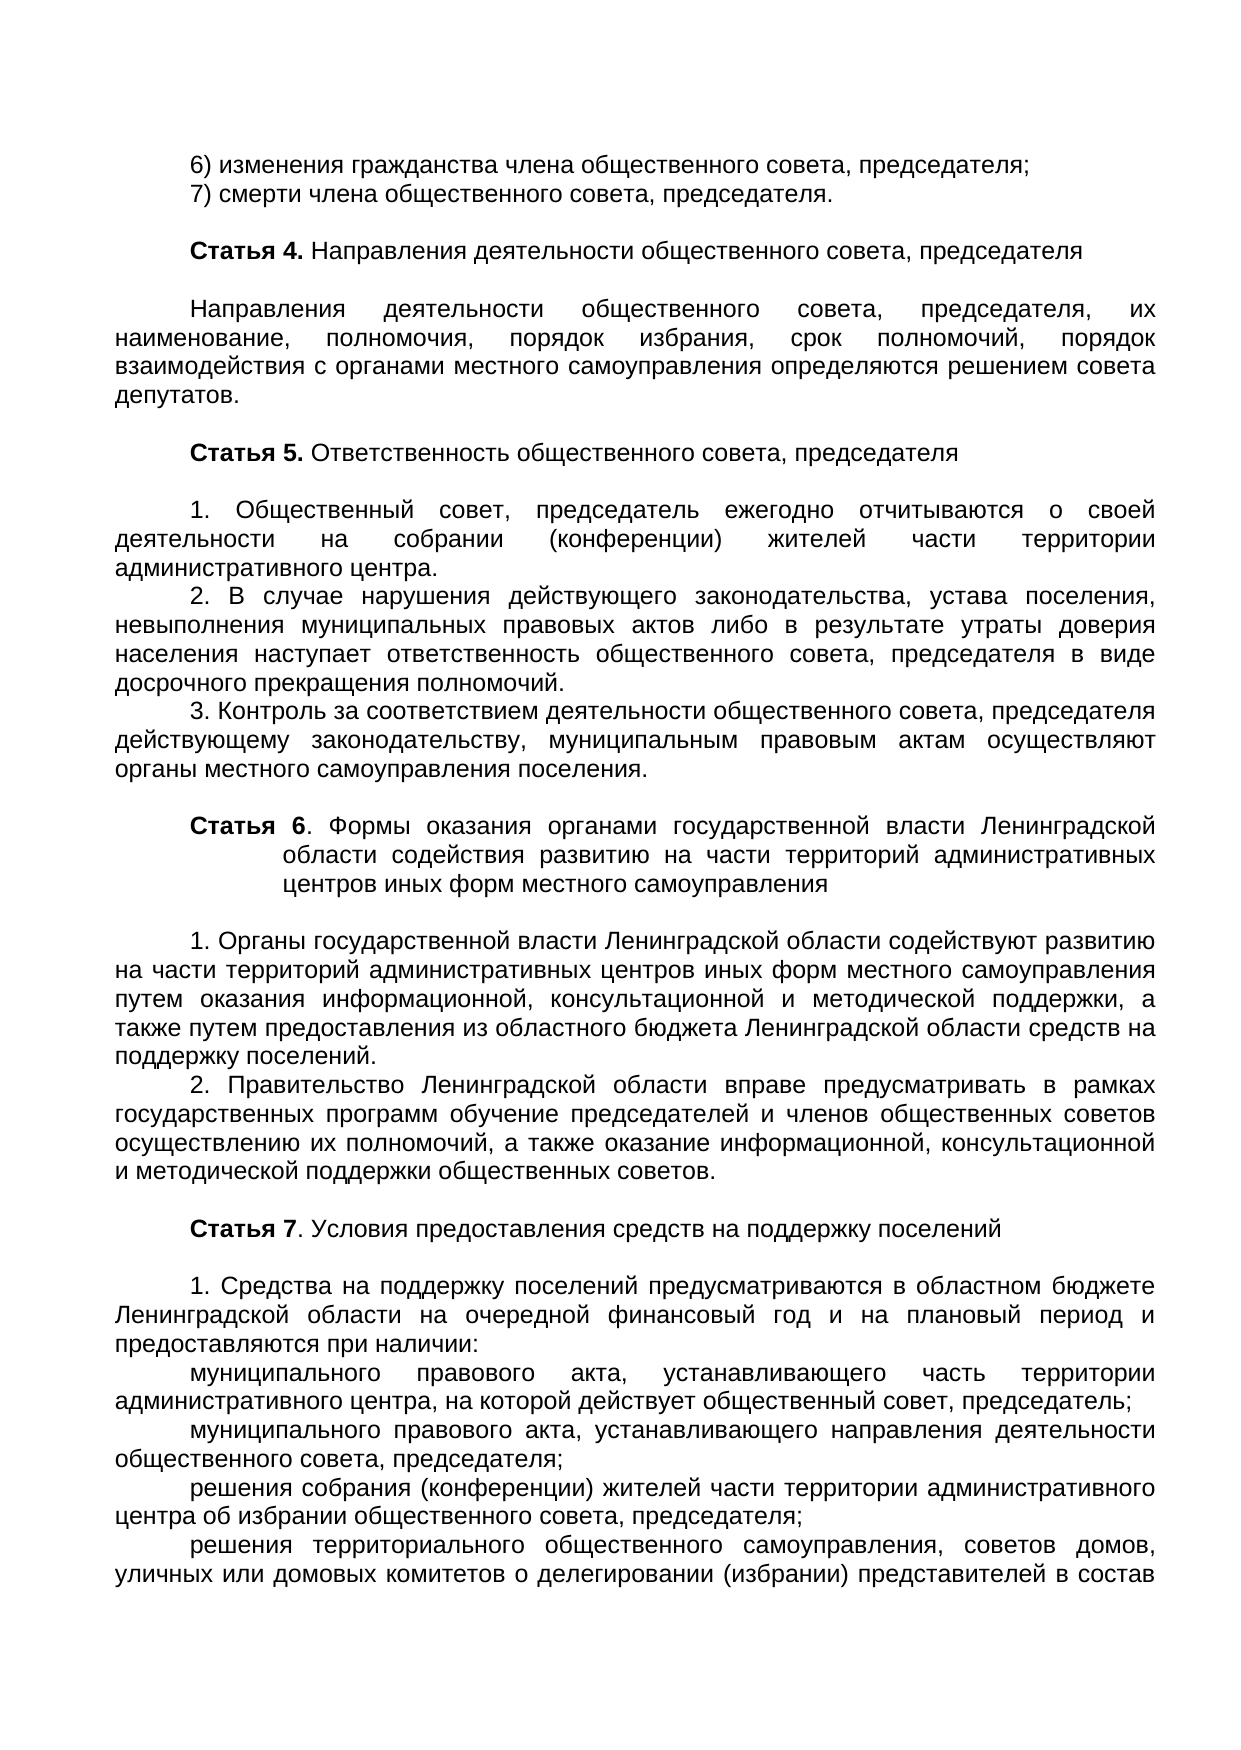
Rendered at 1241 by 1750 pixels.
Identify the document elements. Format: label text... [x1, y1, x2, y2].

text 3. Контроль за соответствием деятельности общественного совета, председателя действующему законодательству, муниципальным правовым актам осуществляют органы местного самоуправления поселения. [114, 696, 1157, 782]
text 6) изменения гражданства члена общественного совета, председателя; [114, 150, 1157, 179]
text муниципального правового акта, устанавливающего направления деятельности общественного совета, председателя; [114, 1415, 1157, 1472]
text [114, 1530, 1157, 1587]
text 2. В случае нарушения действующего законодательства, устава поселения, невыполнения муниципальных правовых актов либо в результате утраты доверия населения наступает ответственность общественного совета, председателя в виде досрочного прекращения полномочий. [114, 581, 1157, 696]
text 2. Правительство Ленинградской области вправе предусматривать в рамках государственных программ обучение председателей и членов общественных советов осуществлению их полномочий, а также оказание информационной, консультационной и методической поддержки общественных советов. [114, 1070, 1157, 1185]
text 1. Общественный совет, председатель ежегодно отчитываются о своей деятельности на собрании (конференции) жителей части территории административного центра. [114, 495, 1157, 581]
text 1. Органы государственной власти Ленинградской области содействуют развитию на части территорий административных центров иных форм местного самоуправления путем оказания информационной, консультационной и методической поддержки, а также путем предоставления из областного бюджета Ленинградской области средств на поддержку поселений. [114, 926, 1157, 1070]
text 7) смерти члена общественного совета, председателя. [114, 179, 1157, 207]
text Статья 5. Ответственность общественного совета, председателя [189, 437, 1157, 466]
text Статья 6. Формы оказания органами государственной власти Ленинградской области содействия развитию на части территорий административных центров иных форм местного самоуправления [189, 811, 1157, 897]
text 1. Средства на поддержку поселений предусматриваются в областном бюджете Ленинградской области на очередной финансовый год и на плановый период и предоставляются при наличии: [114, 1271, 1157, 1357]
text Статья 7. Условия предоставления средств на поддержку поселений [189, 1214, 1157, 1242]
text Направления деятельности общественного совета, председателя, их наименование, полномочия, порядок избрания, срок полномочий, порядок взаимодействия с органами местного самоуправления определяются решением совета депутатов. [114, 294, 1157, 409]
text Статья 4. Направления деятельности общественного совета, председателя [189, 236, 1157, 265]
text муниципального правового акта, устанавливающего часть территории административного центра, на которой действует общественный совет, председатель; [114, 1357, 1157, 1415]
text решения собрания (конференции) жителей части территории административного центра об избрании общественного совета, председателя; [114, 1472, 1157, 1530]
